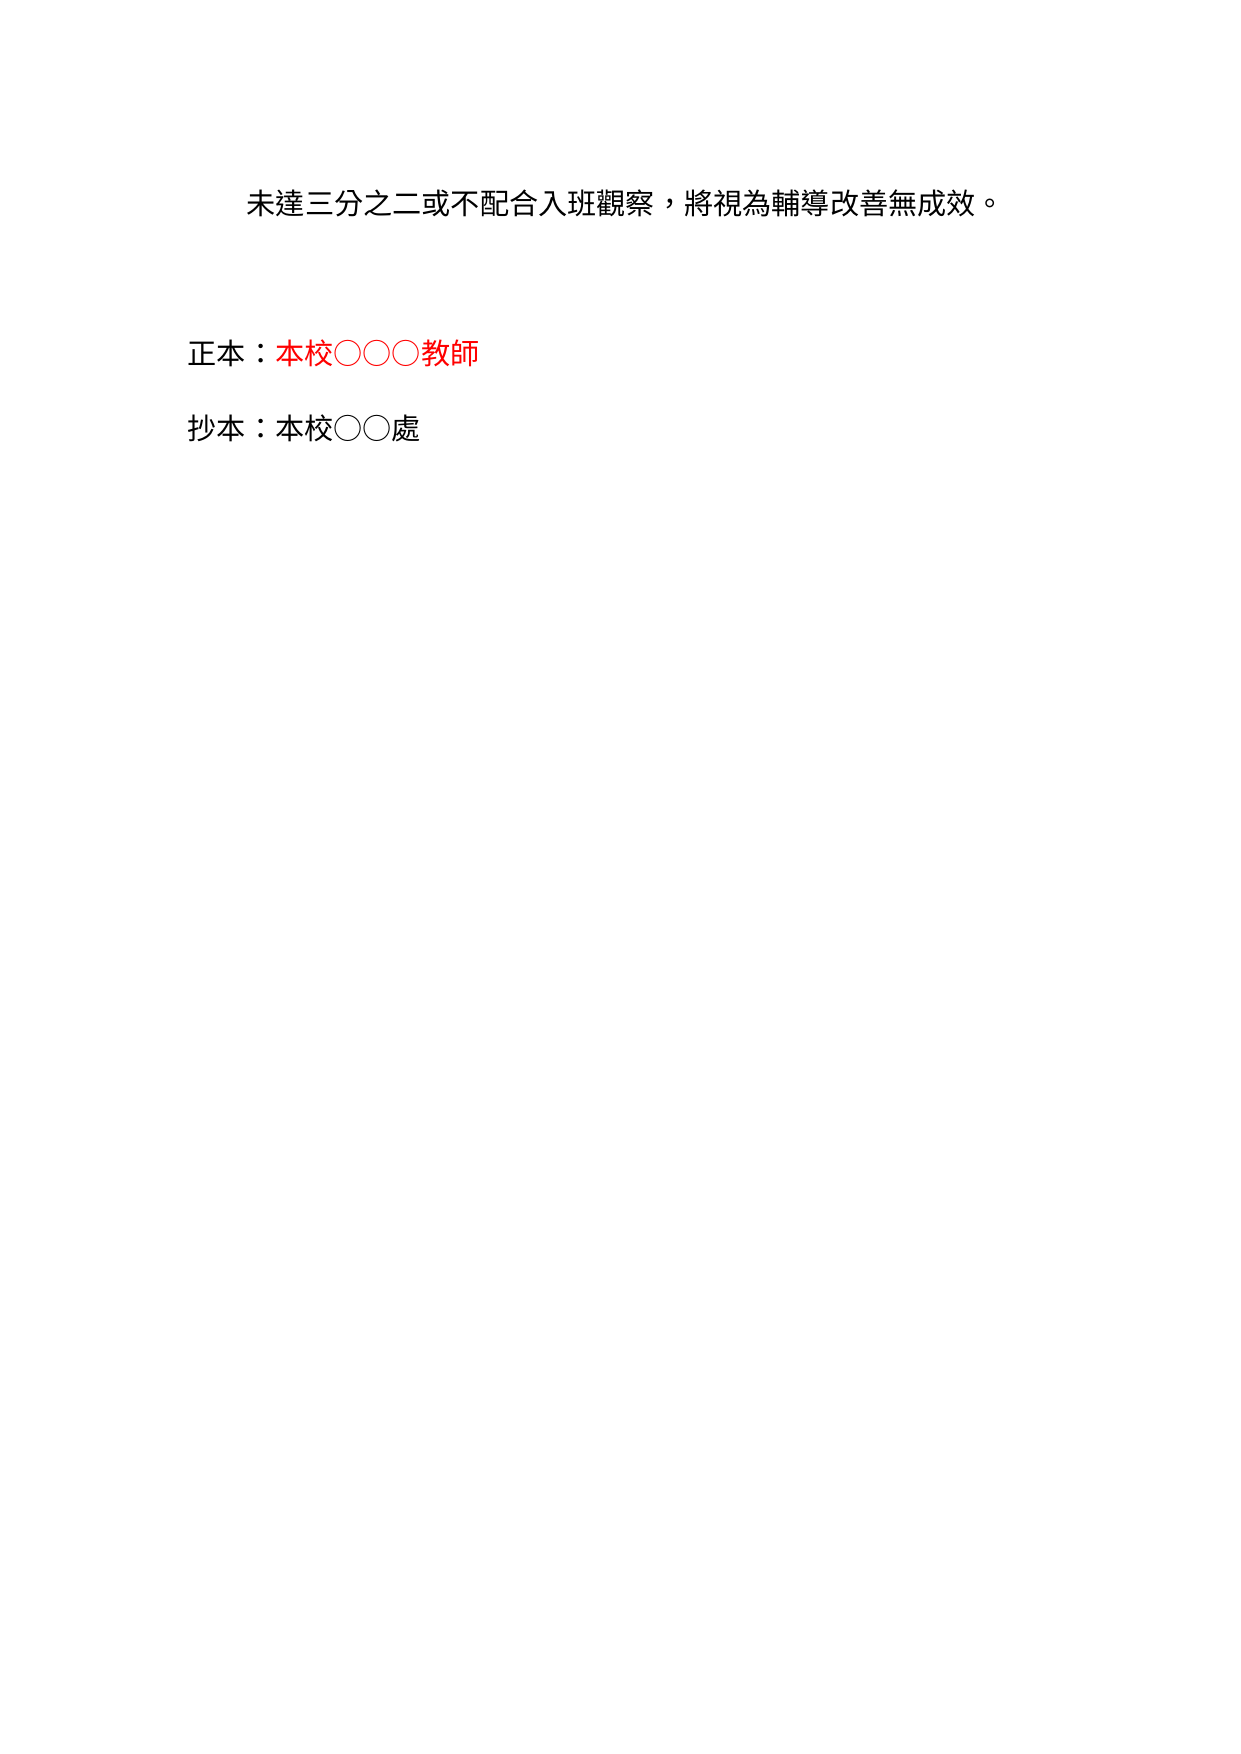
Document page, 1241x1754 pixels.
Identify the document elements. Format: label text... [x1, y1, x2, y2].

text 抄本：本校○○處 [187, 389, 1053, 464]
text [187, 164, 1053, 239]
text 正本：本校○○○教師 [187, 314, 1053, 389]
